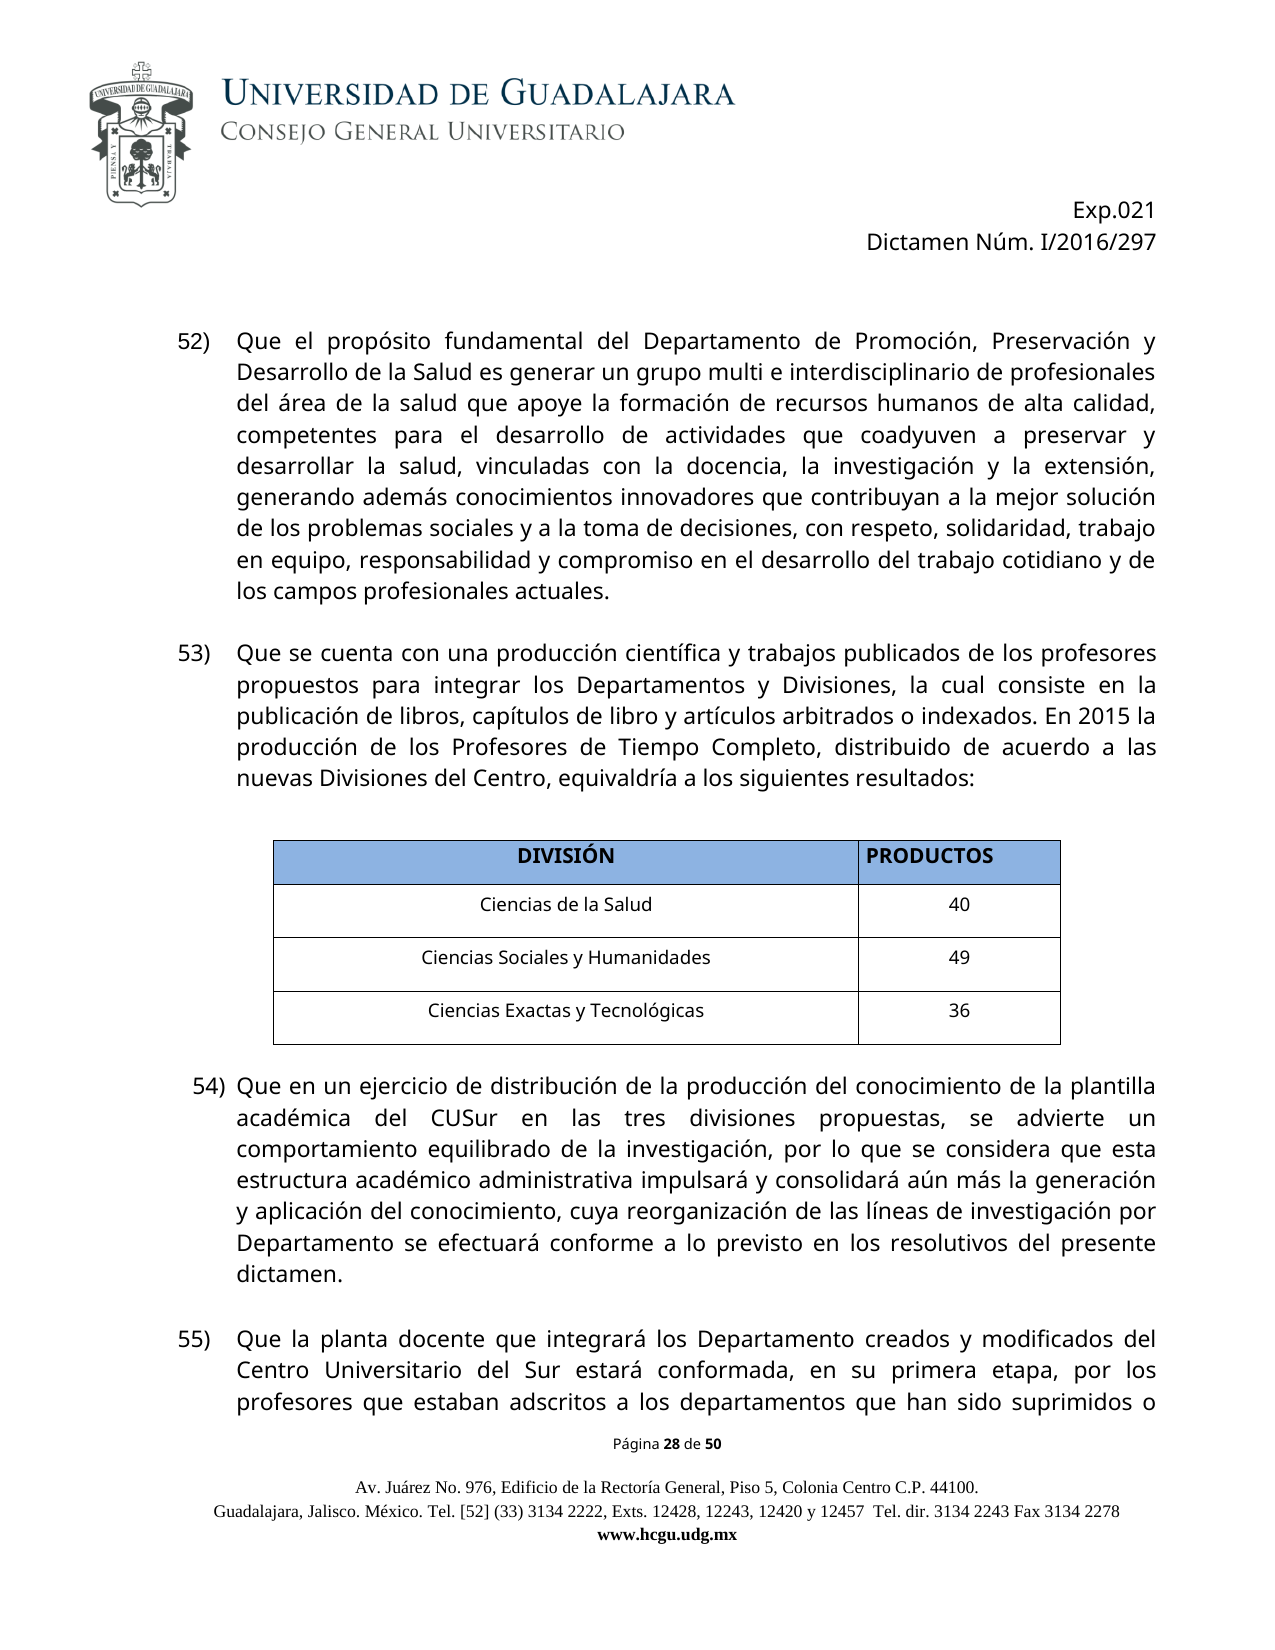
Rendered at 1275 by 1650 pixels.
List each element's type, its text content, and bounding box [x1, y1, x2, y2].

table_cell Ciencias Exactas y Tecnológicas [274, 992, 858, 1044]
table_header DIVISIÓN [274, 841, 858, 884]
picture [1, 1, 1274, 268]
table_cell 36 [859, 992, 1060, 1044]
list Que en un ejercicio de distribución de la producción del conocimiento de la plantilla académica del CUSur en las tres divisiones propuestas, se advierte un comportamiento equilibrado de la investigación, por lo que se considera que esta estructura académico administrativa impulsará y consolidará aún más la generación y aplicación del conocimiento, cuya reorganización de las líneas de investigación por Departamento se efectuará conforme a lo previsto en los resolutivos del presente dictamen. [192, 1070, 1158, 1289]
list Que el propósito fundamental del Departamento de Promoción, Preservación y Desarrollo de la Salud es generar un grupo multi e interdisciplinario de profesionales del área de la salud que apoye la formación de recursos humanos de alta calidad, competentes para el desarrollo de actividades que coadyuven a preservar y desarrollar la salud, vinculadas con la docencia, la investigación y la extensión, generando además conocimientos innovadores que contribuyan a la mejor solución de los problemas sociales y a la toma de decisiones, con respeto, solidaridad, trabajo en equipo, responsabilidad y compromiso en el desarrollo del trabajo cotidiano y de los campos profesionales actuales. [177, 325, 1157, 606]
table_cell 49 [859, 938, 1060, 991]
table_header PRODUCTOS [859, 841, 1060, 884]
table_cell Ciencias de la Salud [274, 885, 858, 937]
table_cell 40 [859, 885, 1060, 937]
table_cell Ciencias Sociales y Humanidades [274, 938, 858, 991]
list Que se cuenta con una producción científica y trabajos publicados de los profesores propuestos para integrar los Departamentos y Divisiones, la cual consiste en la publicación de libros, capítulos de libro y artículos arbitrados o indexados. En 2015 la producción de los Profesores de Tiempo Completo, distribuido de acuerdo a las nuevas Divisiones del Centro, equivaldría a los siguientes resultados: [177, 637, 1158, 793]
